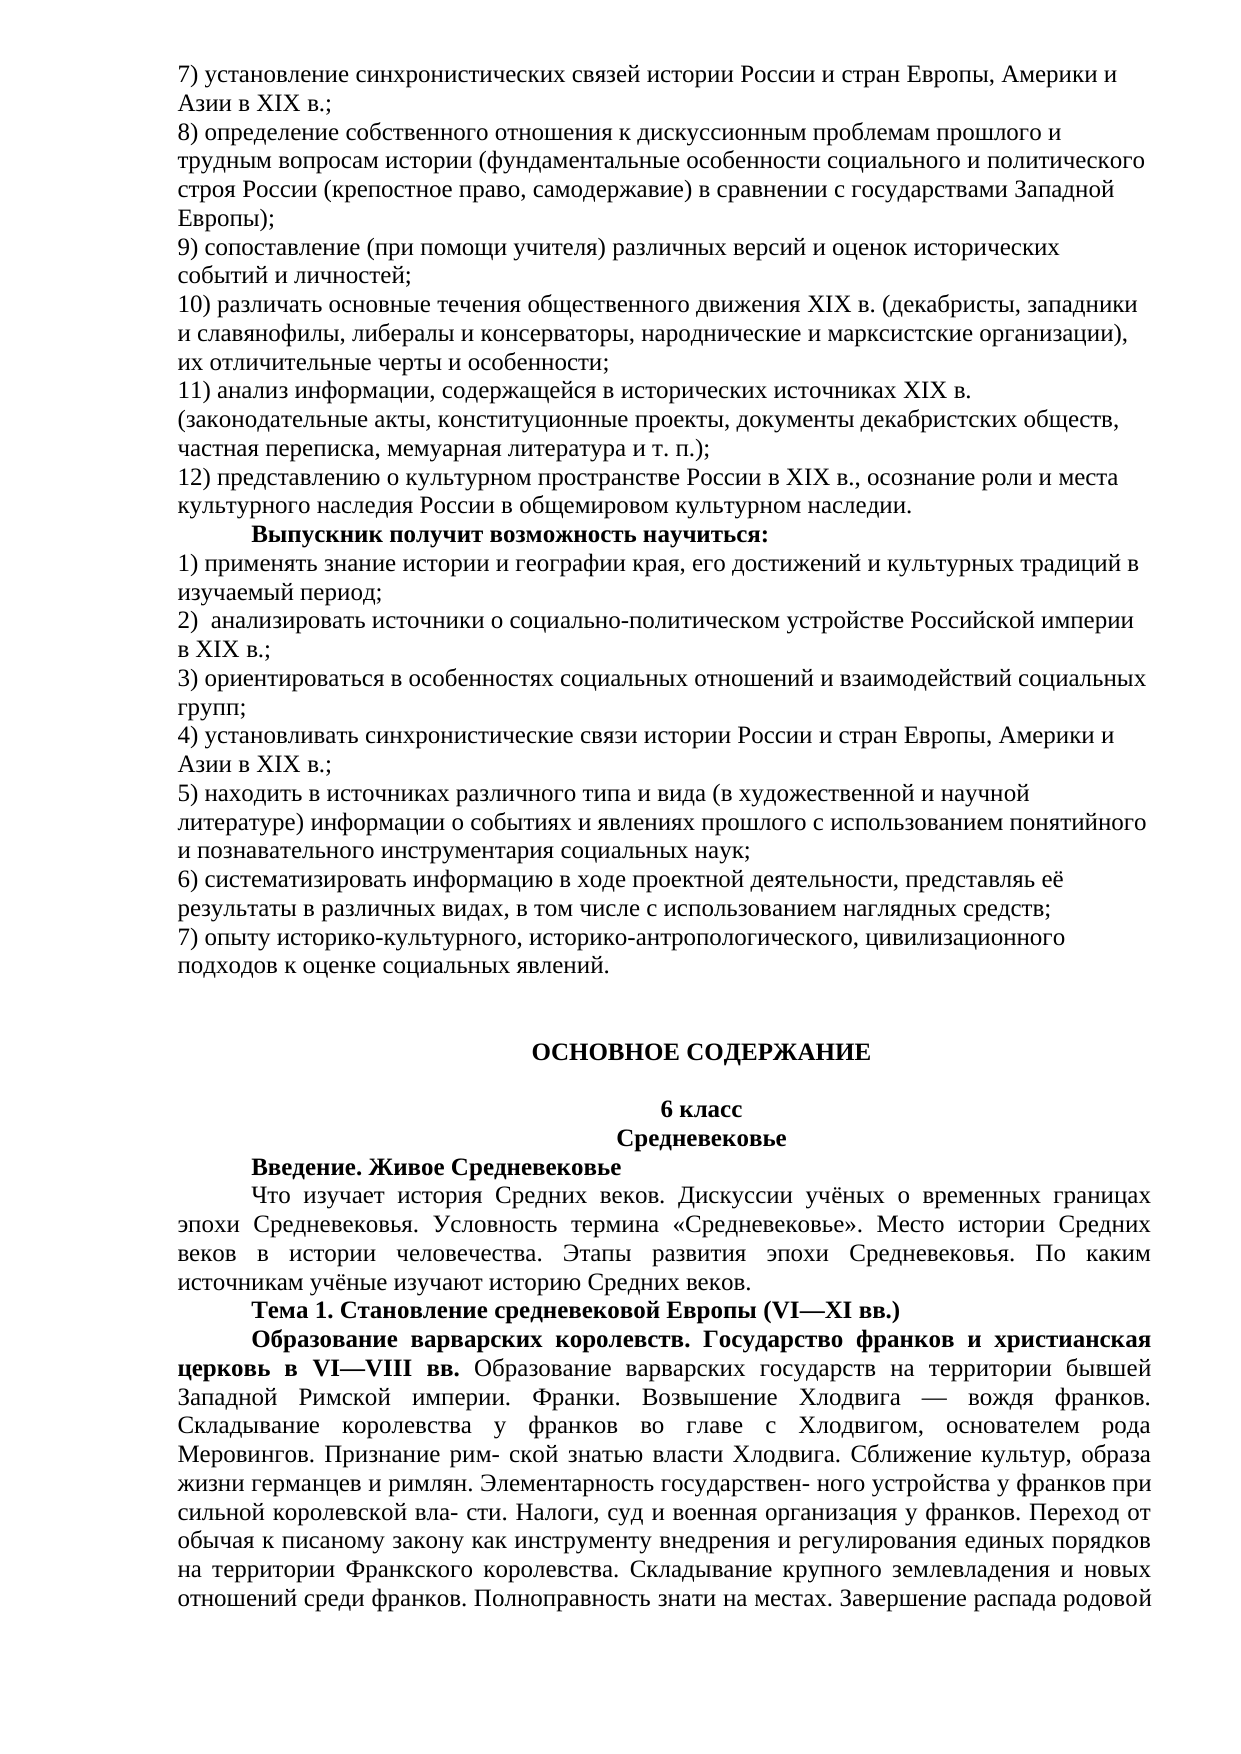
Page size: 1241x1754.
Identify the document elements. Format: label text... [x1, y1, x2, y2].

text 3) ориентироваться в особенностях социальных отношений и взаимодействий социальных групп; [177, 663, 1152, 720]
text 9) сопоставление (при помощи учителя) различных версий и оценок исторических событий и личностей; [177, 232, 1152, 289]
text Средневековье [177, 1123, 1152, 1152]
text 10) различать основные течения общественного движения XIX в. (декабристы, западники и славянофилы, либералы и консерваторы, народнические и марксистские организации), их отличительные черты и особенности; [177, 289, 1152, 375]
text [177, 1324, 1152, 1612]
text Введение. Живое Средневековье [177, 1152, 1152, 1180]
text Тема 1. Становление средневековой Европы (VI—XI вв.) [177, 1295, 1152, 1324]
text Что изучает история Средних веков. Дискуссии учёных о временных границах эпохи Средневековья. Условность термина «Средневековье». Место истории Средних веков в истории человечества. Этапы развития эпохи Средневековья. По каким источникам учёные изучают историю Средних веков. [177, 1180, 1152, 1295]
text 1) применять знание истории и географии края, его достижений и культурных традиций в изучаемый период; [177, 548, 1152, 605]
text 12) представлению о культурном пространстве России в XIX в., осознание роли и места культурного наследия России в общемировом культурном наследии. [177, 462, 1152, 519]
text Выпускник получит возможность научиться: [177, 519, 1152, 548]
text ОСНОВНОЕ СОДЕРЖАНИЕ [177, 1037, 1152, 1065]
text 2) анализировать источники о социально-политическом устройстве Российской империи в XIX в.; [177, 605, 1152, 663]
text 11) анализ информации, содержащейся в исторических источниках XIX в. (законодательные акты, конституционные проекты, документы декабристских обществ, частная переписка, мемуарная литература и т. п.); [177, 375, 1152, 462]
text 5) находить в источниках различного типа и вида (в художественной и научной литературе) информации о событиях и явлениях прошлого с использованием понятийного и познавательного инструментария социальных наук; [177, 778, 1152, 864]
text 7) опыту историко-культурного, историко-антропологического, цивилизационного подходов к оценке социальных явлений. [177, 922, 1152, 979]
text 6 класс [177, 1094, 1152, 1123]
text 6) систематизировать информацию в ходе проектной деятельности, представляь её результаты в различных видах, в том числе с использованием наглядных средств; [177, 864, 1152, 922]
text 8) определение собственного отношения к дискуссионным проблемам прошлого и трудным вопросам истории (фундаментальные особенности социального и политического строя России (крепостное право, самодержавие) в сравнении с государствами Западной Европы); [177, 117, 1152, 232]
text 7) установление синхронистических связей истории России и стран Европы, Америки и Азии в XIX в.; [177, 59, 1152, 117]
text 4) установливать синхронистические связи истории России и стран Европы, Америки и Азии в XIX в.; [177, 720, 1152, 778]
